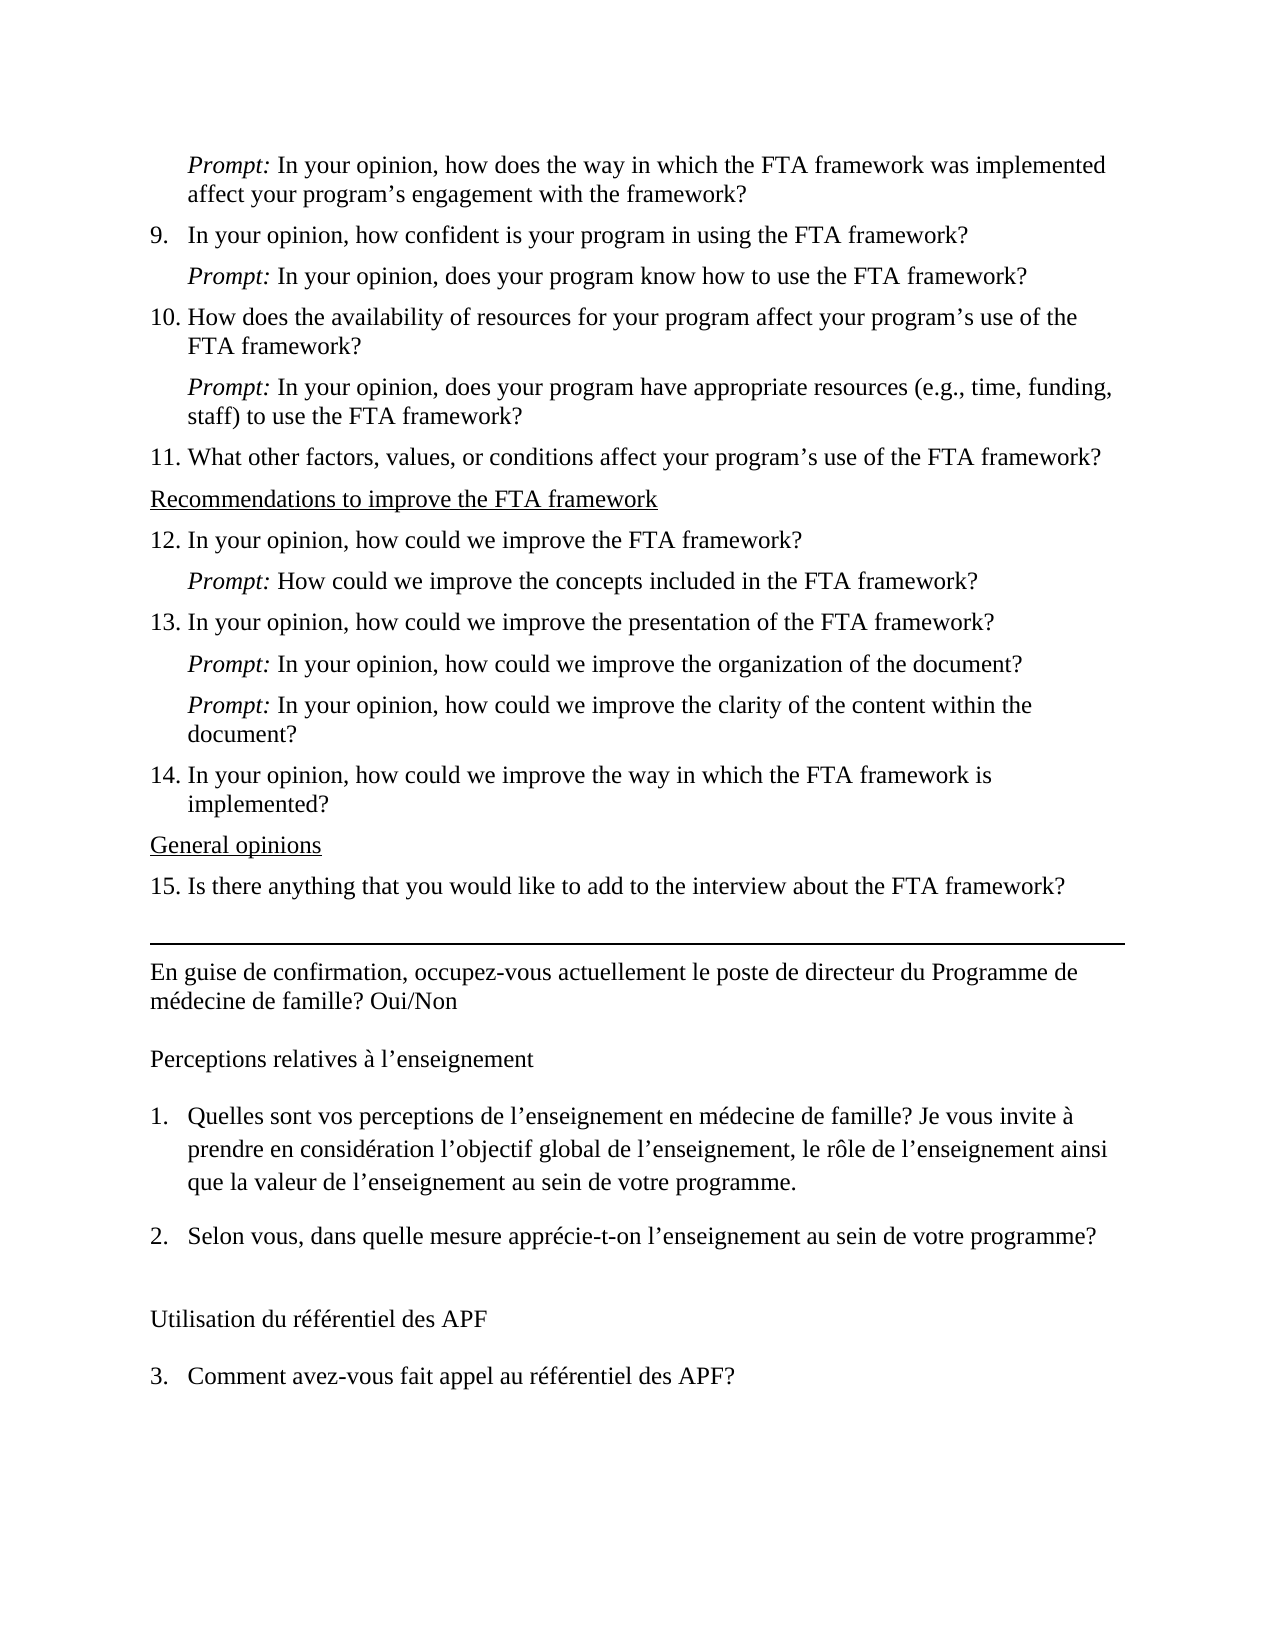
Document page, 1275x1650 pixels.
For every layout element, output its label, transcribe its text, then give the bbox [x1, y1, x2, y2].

text Perceptions relatives à l’enseignement [150, 1044, 1125, 1072]
text Prompt: How could we improve the concepts included in the FTA framework? [187, 566, 1125, 595]
text Prompt: In your opinion, how does the way in which the FTA framework was implemented affect your program’s engagement with the framework? [187, 150, 1125, 207]
text General opinions [150, 830, 1125, 859]
text Prompt: In your opinion, does your program know how to use the FTA framework? [187, 261, 1125, 290]
list In your opinion, how could we improve the presentation of the FTA framework? [150, 607, 1125, 636]
list Is there anything that you would like to add to the interview about the FTA framework? [150, 871, 1125, 900]
text Prompt: In your opinion, does your program have appropriate resources (e.g., time, funding, staff) to use the FTA framework? [187, 372, 1125, 430]
list In your opinion, how could we improve the FTA framework? [150, 525, 1125, 554]
list Quelles sont vos perceptions de l’enseignement en médecine de famille? Je vous invite à prendre en considération l’objectif global de l’enseignement, le rôle de l’enseignement ainsi que la valeur de l’enseignement au sein de votre programme. [150, 1101, 1125, 1196]
list How does the availability of resources for your program affect your program’s use of the FTA framework? [150, 302, 1125, 360]
list In your opinion, how confident is your program in using the FTA framework? [150, 220, 1125, 249]
text En guise de confirmation, occupez-vous actuellement le poste de directeur du Programme de médecine de famille? Oui/Non [150, 957, 1125, 1015]
text Recommendations to improve the FTA framework [150, 484, 1125, 512]
text Utilisation du référentiel des APF [150, 1304, 1125, 1332]
text Prompt: In your opinion, how could we improve the organization of the document? [187, 649, 1125, 677]
list In your opinion, how could we improve the way in which the FTA framework is implemented? [150, 760, 1125, 817]
list What other factors, values, or conditions affect your program’s use of the FTA framework? [150, 442, 1125, 471]
list Comment avez-vous fait appel au référentiel des APF? [150, 1361, 1125, 1390]
list Selon vous, dans quelle mesure apprécie-t-on l’enseignement au sein de votre programme? [150, 1221, 1125, 1250]
text Prompt: In your opinion, how could we improve the clarity of the content within the document? [187, 690, 1125, 747]
